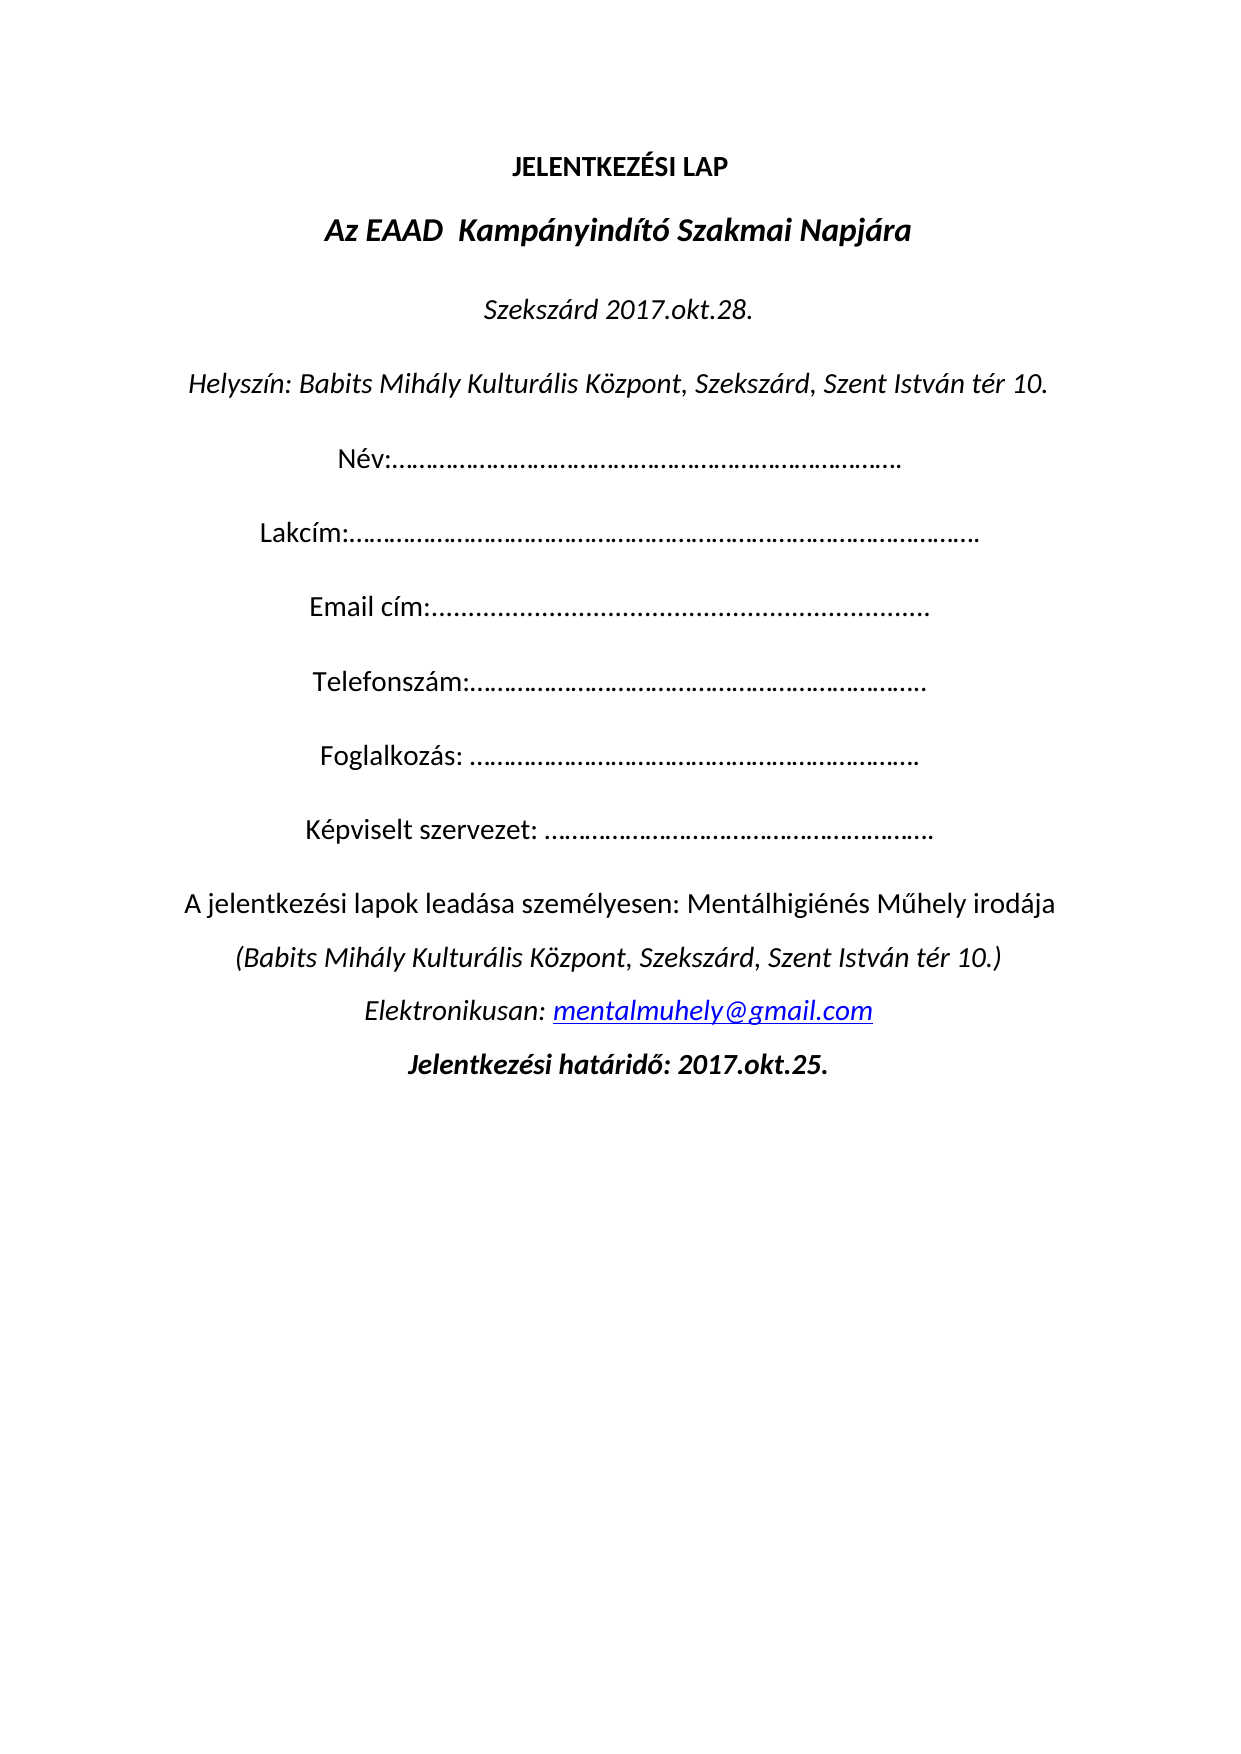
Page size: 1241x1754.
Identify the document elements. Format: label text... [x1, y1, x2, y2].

text Elektronikusan: mentalmuhely@gmail.com [148, 992, 1093, 1028]
text Jelentkezési határidő: 2017.okt.25. [148, 1046, 1093, 1081]
text Helyszín: Babits Mihály Kulturális Központ, Szekszárd, Szent István tér 10. [148, 366, 1093, 401]
text Lakcím:…………………………………………………………………………………. [148, 514, 1093, 550]
text JELENTKEZÉSI LAP [148, 148, 1093, 183]
text Foglalkozás: …………………………………………………………. [148, 737, 1093, 772]
text Telefonszám:………………………………………………………….. [148, 663, 1093, 698]
text Képviselt szervezet: …………………………………………………. [148, 811, 1093, 847]
text Név:…………………………………………………………………. [148, 440, 1093, 475]
text (Babits Mihály Kulturális Központ, Szekszárd, Szent István tér 10.) [148, 939, 1093, 974]
text Az EAAD Kampányindító Szakmai Napjára [148, 209, 1093, 250]
text Email cím:.................................................................... [148, 588, 1093, 624]
text A jelentkezési lapok leadása személyesen: Mentálhigiénés Műhely irodája [148, 885, 1093, 921]
text Szekszárd 2017.okt.28. [148, 291, 1093, 327]
